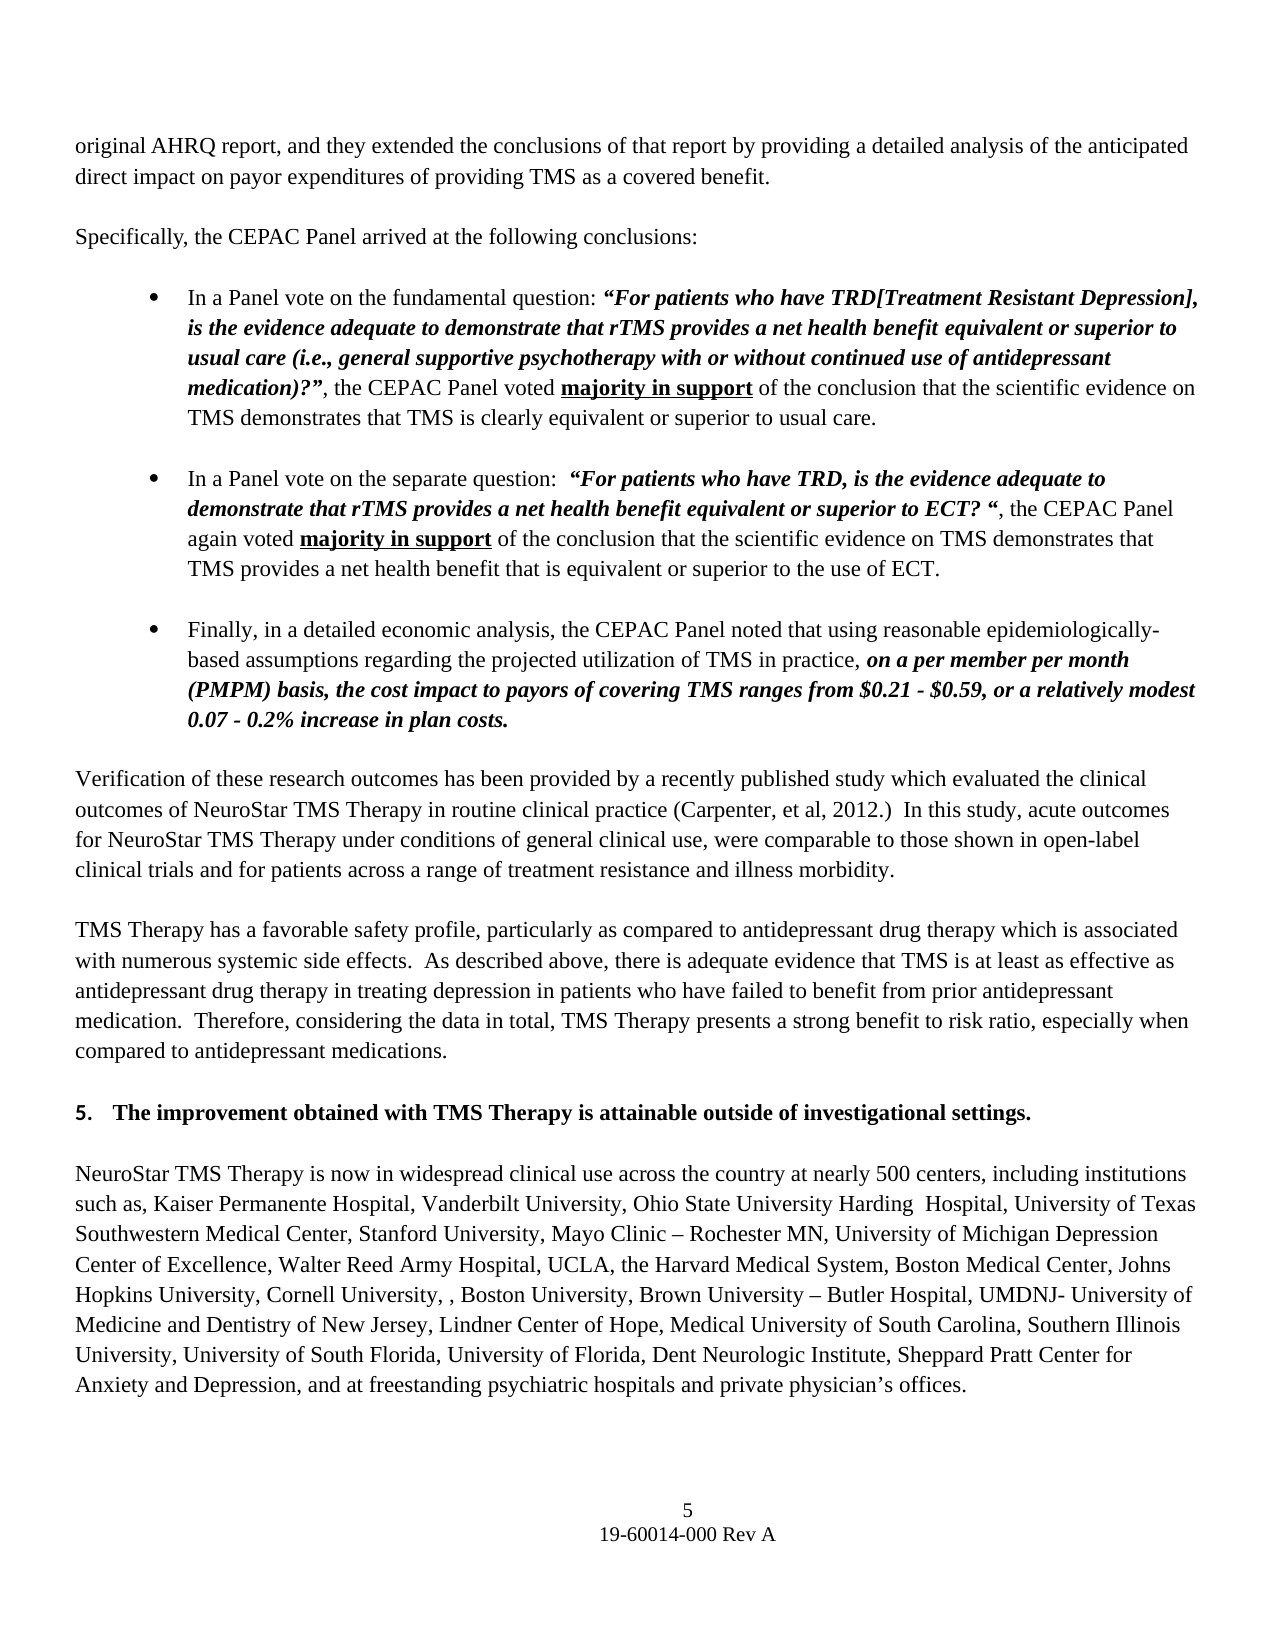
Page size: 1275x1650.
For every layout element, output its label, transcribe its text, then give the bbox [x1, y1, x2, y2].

list In a Panel vote on the separate question: “For patients who have TRD, is the evidence adequate to demonstrate that rTMS provides a net health benefit equivalent or superior to ECT? “, the CEPAC Panel again voted majority in support of the conclusion that the scientific evidence on TMS demonstrates that TMS provides a net health benefit that is equivalent or superior to the use of ECT. [150, 465, 1200, 582]
list Verification of these research outcomes has been provided by a recently published study which evaluated the clinical outcomes of NeuroStar TMS Therapy in routine clinical practice (Carpenter, et al, 2012.) In this study, acute outcomes for NeuroStar TMS Therapy under conditions of general clinical use, were comparable to those shown in open-label clinical trials and for patients across a range of treatment resistance and illness morbidity. [75, 765, 1200, 882]
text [75, 132, 1200, 189]
text NeuroStar TMS Therapy is now in widespread clinical use across the country at nearly 500 centers, including institutions such as, Kaiser Permanente Hospital, Vanderbilt University, Ohio State University Harding Hospital, University of Texas Southwestern Medical Center, Stanford University, Mayo Clinic – Rochester MN, University of Michigan Depression Center of Excellence, Walter Reed Army Hospital, UCLA, the Harvard Medical System, Boston Medical Center, Johns Hopkins University, Cornell University, , Boston University, Brown University – Butler Hospital, UMDNJ- University of Medicine and Dentistry of New Jersey, Lindner Center of Hope, Medical University of South Carolina, Southern Illinois University, University of South Florida, University of Florida, Dent Neurologic Institute, Sheppard Pratt Center for Anxiety and Depression, and at freestanding psychiatric hospitals and private physician’s offices. [75, 1160, 1200, 1398]
list In a Panel vote on the fundamental question: “For patients who have TRD[Treatment Resistant Depression], is the evidence adequate to demonstrate that rTMS provides a net health benefit equivalent or superior to usual care (i.e., general supportive psychotherapy with or without continued use of antidepressant medication)?”, the CEPAC Panel voted majority in support of the conclusion that the scientific evidence on TMS demonstrates that TMS is clearly equivalent or superior to usual care. [150, 283, 1200, 431]
list The improvement obtained with TMS Therapy is attainable outside of investigational settings. [75, 1098, 1200, 1126]
text Specifically, the CEPAC Panel arrived at the following conclusions: [75, 223, 1200, 249]
list Finally, in a detailed economic analysis, the CEPAC Panel noted that using reasonable epidemiologically-based assumptions regarding the projected utilization of TMS in practice, on a per member per month (PMPM) basis, the cost impact to payors of covering TMS ranges from $0.21 - $0.59, or a relatively modest 0.07 - 0.2% increase in plan costs. [150, 616, 1200, 733]
text TMS Therapy has a favorable safety profile, particularly as compared to antidepressant drug therapy which is associated with numerous systemic side effects. As described above, there is adequate evidence that TMS is at least as effective as antidepressant drug therapy in treating depression in patients who have failed to benefit from prior antidepressant medication. Therefore, considering the data in total, TMS Therapy presents a strong benefit to risk ratio, especially when compared to antidepressant medications. [75, 916, 1200, 1064]
